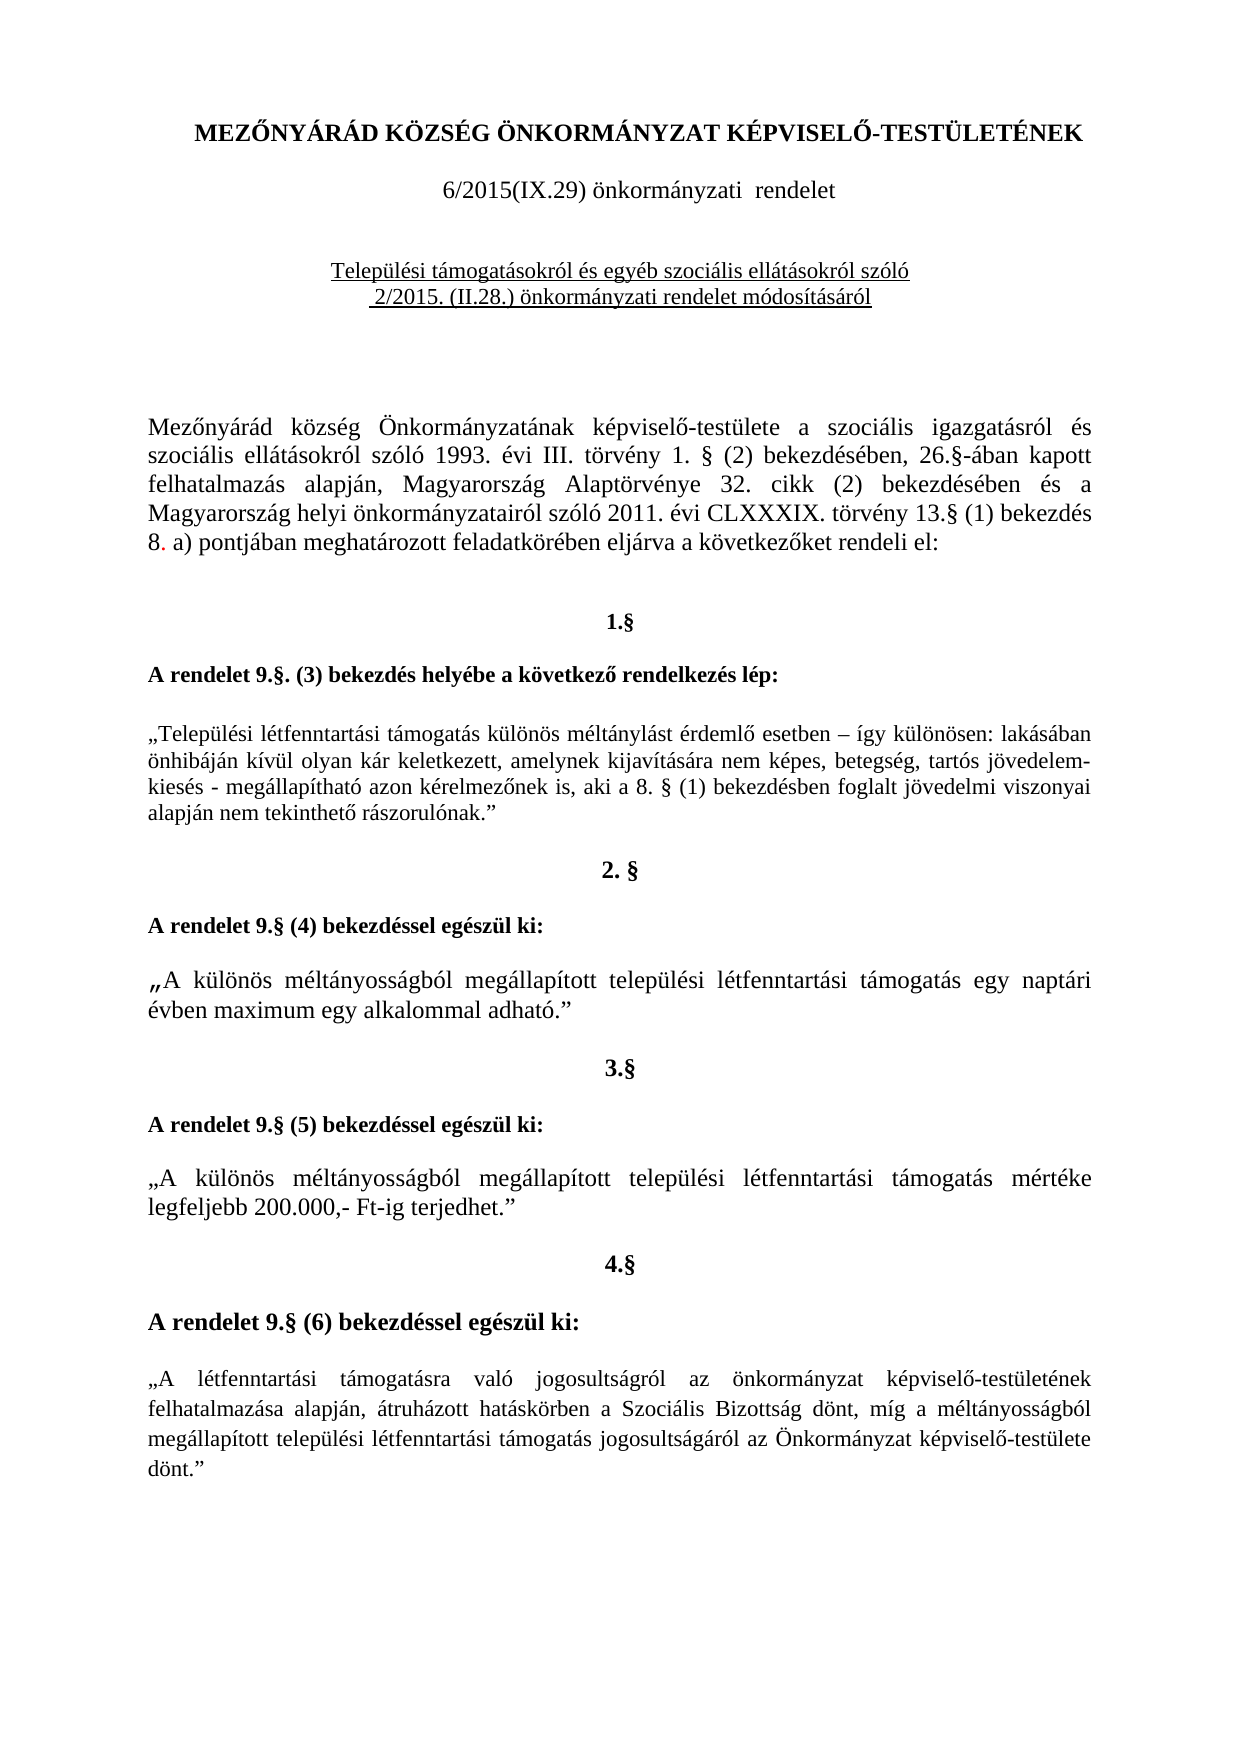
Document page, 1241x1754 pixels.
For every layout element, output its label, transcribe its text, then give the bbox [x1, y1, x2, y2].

text „A különös méltányosságból megállapított települési létfenntartási támogatás mértéke legfeljebb 200.000,- Ft-ig terjedhet.” [148, 1163, 1093, 1221]
text A rendelet 9.§ (5) bekezdéssel egészül ki: [148, 1111, 1093, 1137]
text „A létfenntartási támogatásra való jogosultságról az önkormányzat képviselő-testületének felhatalmazása alapján, átruházott hatáskörben a Szociális Bizottság dönt, míg a méltányosságból megállapított települési létfenntartási támogatás jogosultságáról az Önkormányzat képviselő-testülete dönt.” [148, 1364, 1093, 1482]
text 2. § [148, 855, 1093, 884]
text „Települési létfenntartási támogatás különös méltánylást érdemlő esetben – így különösen: lakásában önhibáján kívül olyan kár keletkezett, amelynek kijavítására nem képes, betegség, tartós jövedelem-kiesés - megállapítható azon kérelmezőnek is, aki a 8. § (1) bekezdésben foglalt jövedelmi viszonyai alapján nem tekinthető rászorulónak.” [148, 720, 1093, 826]
text Mezőnyárád község Önkormányzatának képviselő-testülete a szociális igazgatásról és szociális ellátásokról szóló 1993. évi III. törvény 1. § (2) bekezdésében, 26.§-ában kapott felhatalmazás alapján, Magyarország Alaptörvénye 32. cikk (2) bekezdésében és a Magyarország helyi önkormányzatairól szóló 2011. évi CLXXXIX. törvény 13.§ (1) bekezdés 8. a) pontjában meghatározott feladatkörében eljárva a következőket rendeli el: [148, 412, 1093, 556]
text 1.§ [148, 608, 1093, 635]
text 2/2015. (II.28.) önkormányzati rendelet módosításáról [148, 283, 1093, 310]
subtitle MEZŐNYÁRÁD KÖZSÉG ÖNKORMÁNYZAT KÉPVISELŐ-TESTÜLETÉNEK [185, 118, 1093, 147]
subtitle 6/2015(IX.29) önkormányzati rendelet [185, 176, 1093, 204]
text „A különös méltányosságból megállapított települési létfenntartási támogatás egy naptári évben maximum egy alkalommal adható.” [148, 965, 1093, 1024]
text 4.§ [148, 1249, 1093, 1278]
text 3.§ [148, 1053, 1093, 1082]
text Települési támogatásokról és egyéb szociális ellátásokról szóló [148, 257, 1093, 283]
text A rendelet 9.§ (6) bekezdéssel egészül ki: [148, 1307, 1093, 1336]
text A rendelet 9.§ (4) bekezdéssel egészül ki: [148, 912, 1093, 938]
text A rendelet 9.§. (3) bekezdés helyébe a következő rendelkezés lép: [148, 661, 1093, 687]
